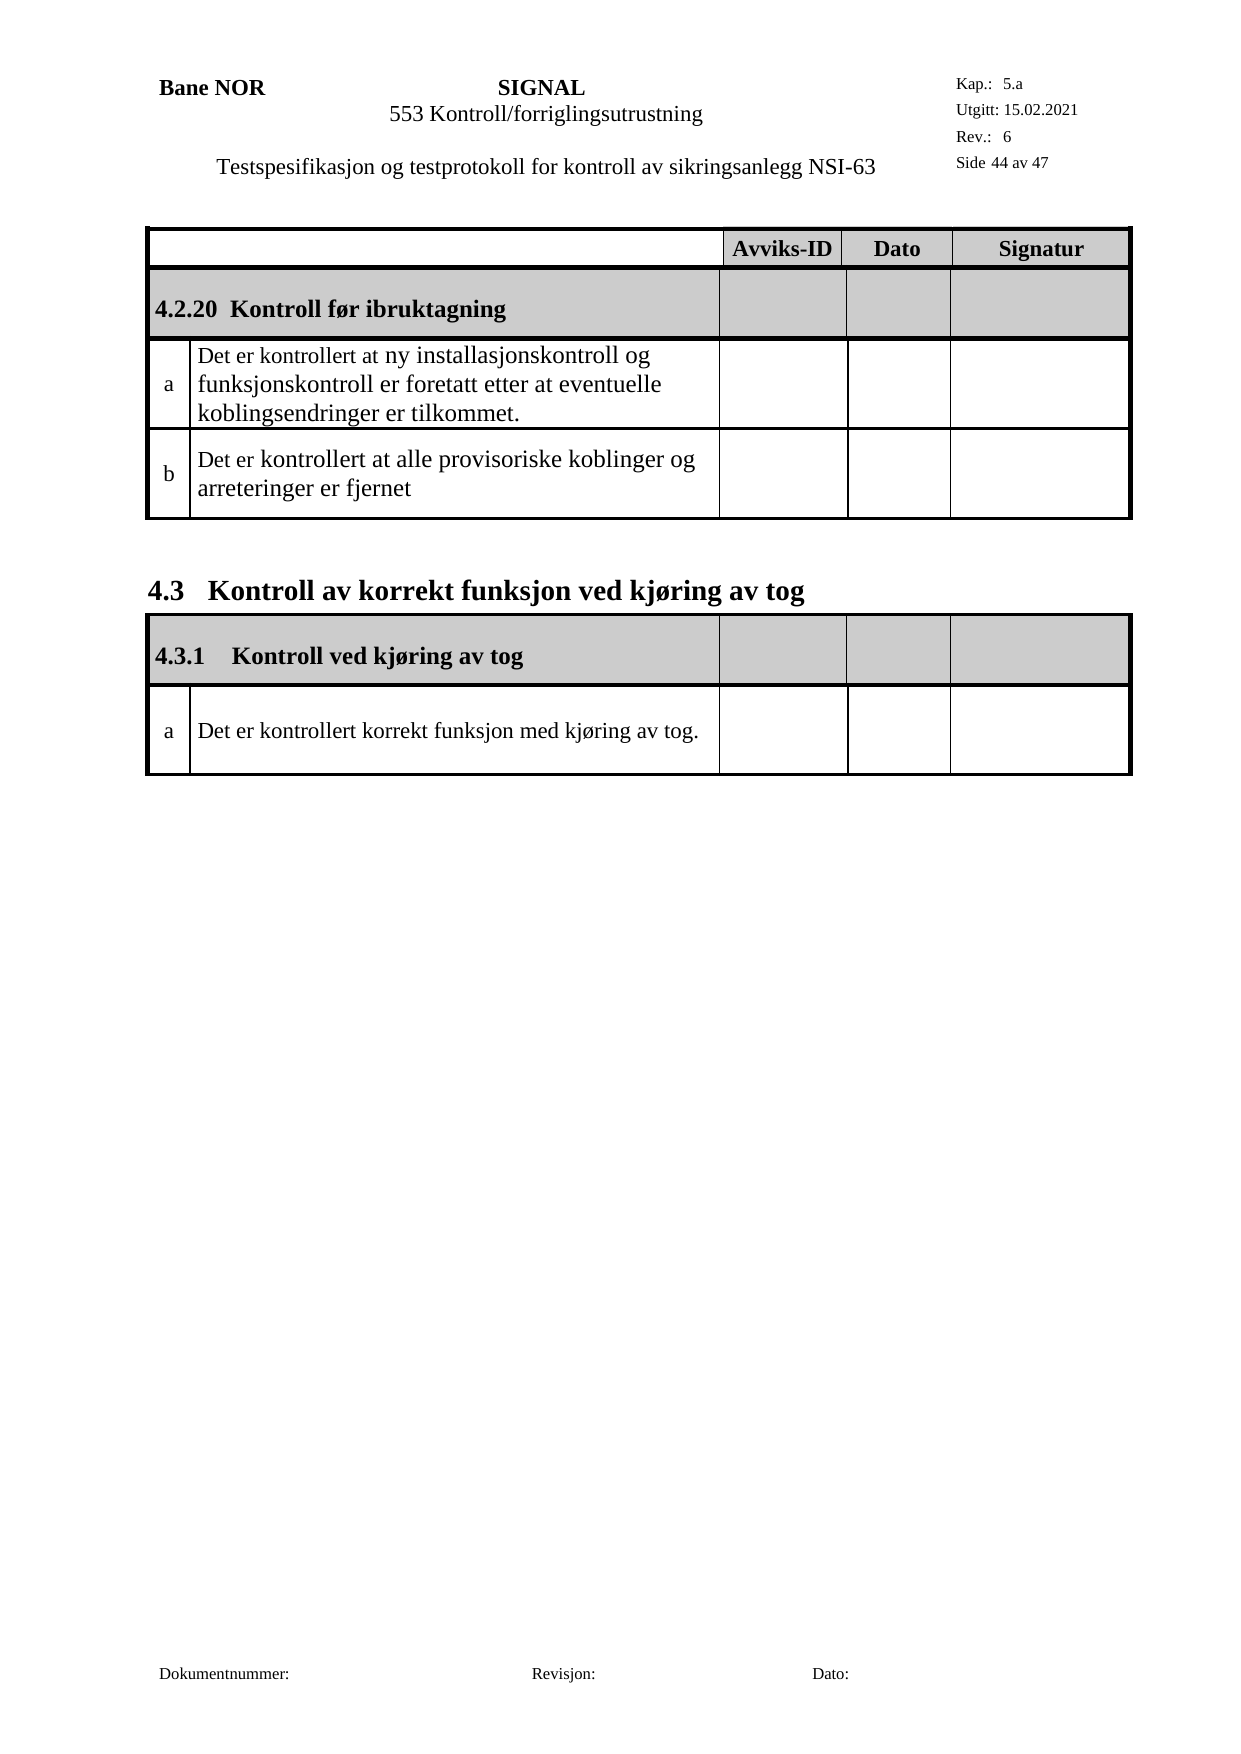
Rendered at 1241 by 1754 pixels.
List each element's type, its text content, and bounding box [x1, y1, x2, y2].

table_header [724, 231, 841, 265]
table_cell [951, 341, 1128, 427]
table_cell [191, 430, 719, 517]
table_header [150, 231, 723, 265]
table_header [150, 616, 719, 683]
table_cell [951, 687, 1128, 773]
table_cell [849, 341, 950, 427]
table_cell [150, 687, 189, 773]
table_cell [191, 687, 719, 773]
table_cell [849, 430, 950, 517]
subtitle Kontroll av korrekt funksjon ved kjøring av tog [148, 573, 1093, 607]
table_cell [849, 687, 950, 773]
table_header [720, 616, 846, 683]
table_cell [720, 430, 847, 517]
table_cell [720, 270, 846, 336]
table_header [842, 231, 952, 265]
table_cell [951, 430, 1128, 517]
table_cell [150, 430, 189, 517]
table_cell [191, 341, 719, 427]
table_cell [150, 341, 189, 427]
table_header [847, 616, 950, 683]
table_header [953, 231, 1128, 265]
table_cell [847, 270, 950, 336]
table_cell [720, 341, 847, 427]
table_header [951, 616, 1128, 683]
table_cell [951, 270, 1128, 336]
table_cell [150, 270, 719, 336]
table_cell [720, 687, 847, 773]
